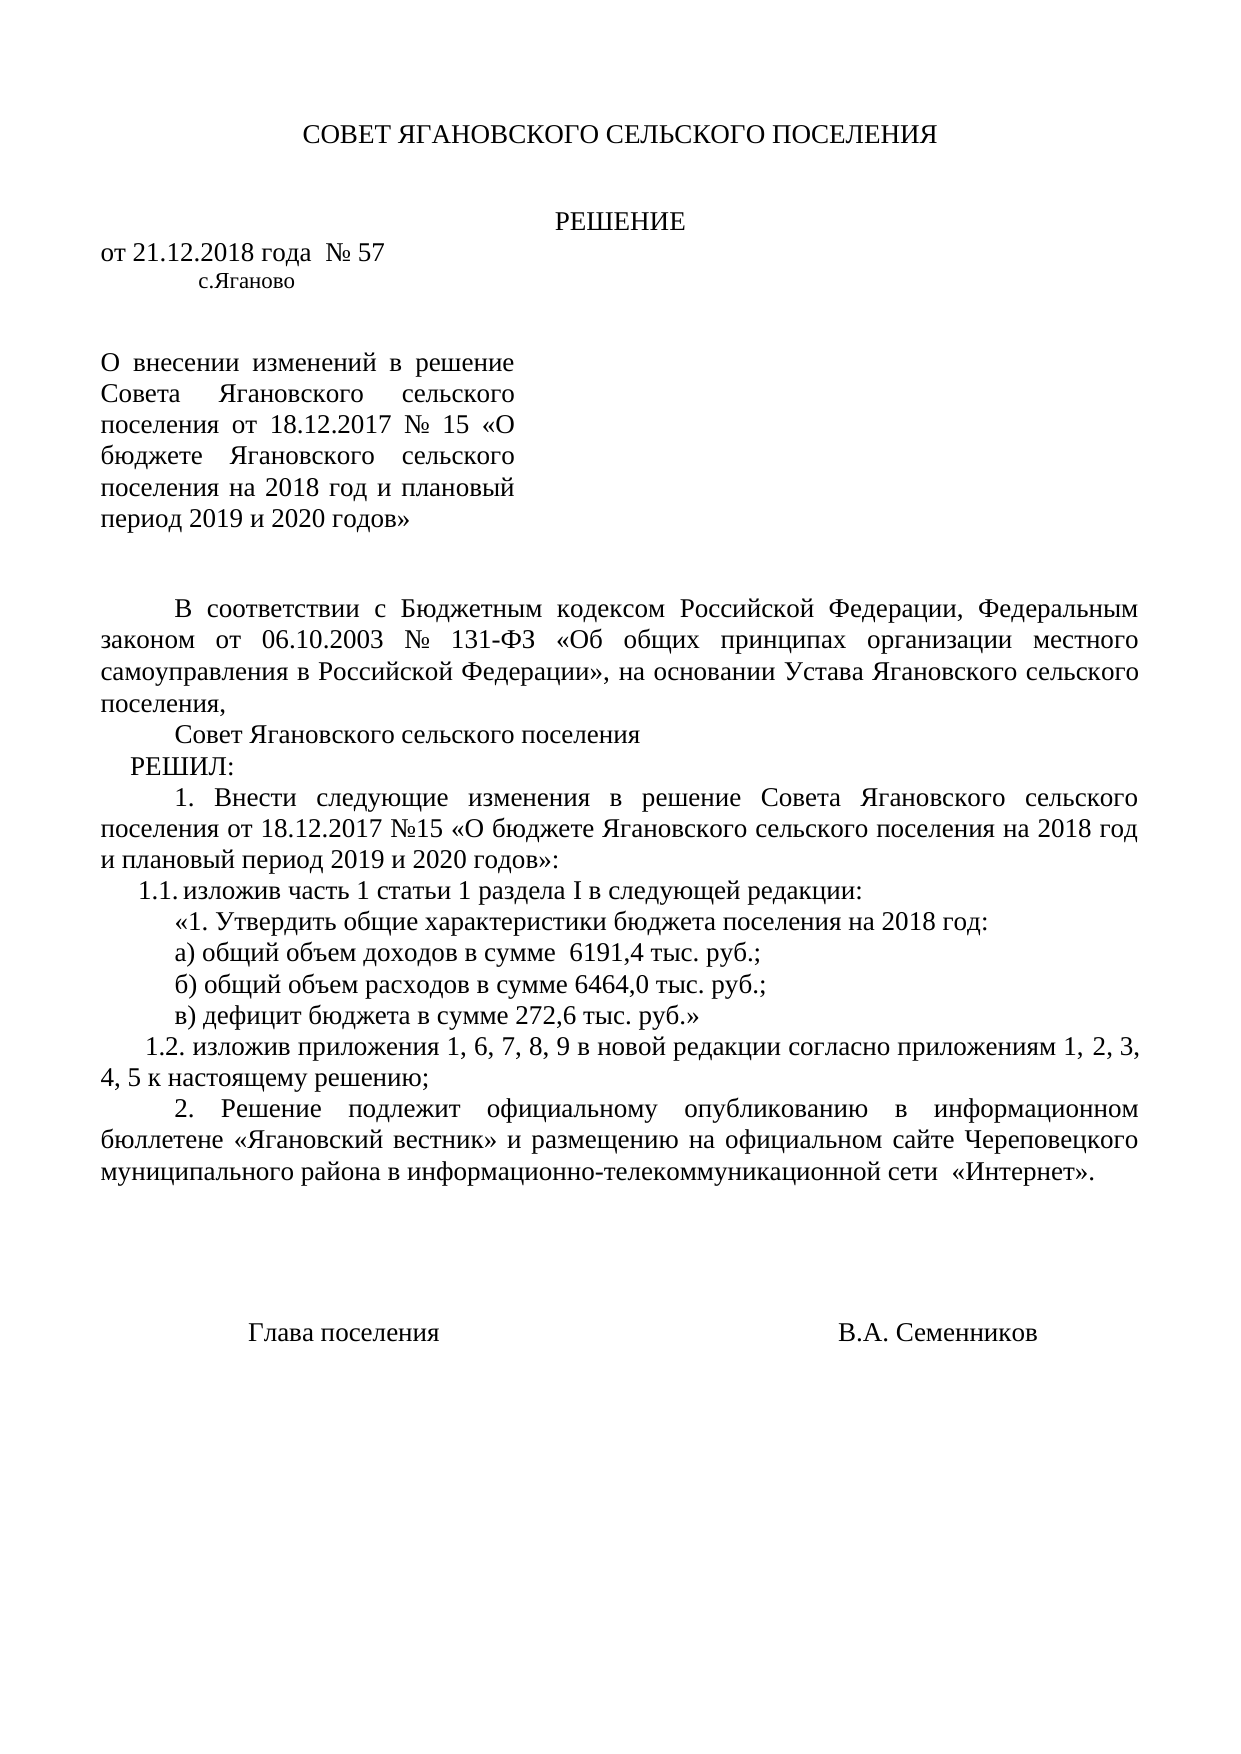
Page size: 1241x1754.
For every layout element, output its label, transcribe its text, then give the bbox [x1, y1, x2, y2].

list изложив часть 1 статьи 1 раздела I в следующей редакции: [138, 874, 1140, 905]
text 1. Внести следующие изменения в решение Совета Ягановского сельского поселения от 18.12.2017 №15 «О бюджете Ягановского сельского поселения на 2018 год и плановый период 2019 и 2020 годов»: [100, 781, 1140, 874]
text от 21.12.2018 года № 57 [100, 236, 1140, 267]
text РЕШИЛ: [130, 750, 1140, 781]
text «1. Утвердить общие характеристики бюджета поселения на 2018 год: [174, 905, 1140, 937]
subtitle Совет Ягановского сельского поселения [100, 718, 1140, 750]
list 1.2. изложив приложения 1, 6, 7, 8, 9 в новой редакции согласно приложениям 1, 2, 3, 4, 5 к настоящему решению; [100, 1030, 1140, 1092]
text СОВЕТ ЯГАНОВСКОГО СЕЛЬСКОГО ПОСЕЛЕНИЯ [100, 118, 1140, 149]
text Глава поселения В.А. Семенников [100, 1316, 1140, 1348]
list а) общий объем доходов в сумме 6191,4 тыс. руб.; [174, 937, 1140, 968]
list б) общий объем расходов в сумме 6464,0 тыс. руб.; [174, 968, 1140, 999]
list в) дефицит бюджета в сумме 272,6 тыс. руб.» [174, 999, 1140, 1030]
table_header О внесении изменений в решение Совета Ягановского сельского поселения от 18.12.2017 № 15 «О бюджете Ягановского сельского поселения на 2018 год и плановый период 2019 и 2020 годов» [89, 346, 526, 533]
text с.Яганово [100, 267, 1140, 293]
title РЕШЕНИЕ [100, 205, 1140, 236]
text В соответствии с Бюджетным кодексом Российской Федерации, Федеральным законом от 06.10.2003 № 131-ФЗ «Об общих принципах организации местного самоуправления в Российской Федерации», на основании Устава Ягановского сельского поселения, [100, 592, 1140, 718]
text 2. Решение подлежит официальному опубликованию в информационном бюллетене «Ягановский вестник» и размещению на официальном сайте Череповецкого муниципального района в информационно-телекоммуникационной сети «Интернет». [100, 1092, 1140, 1186]
